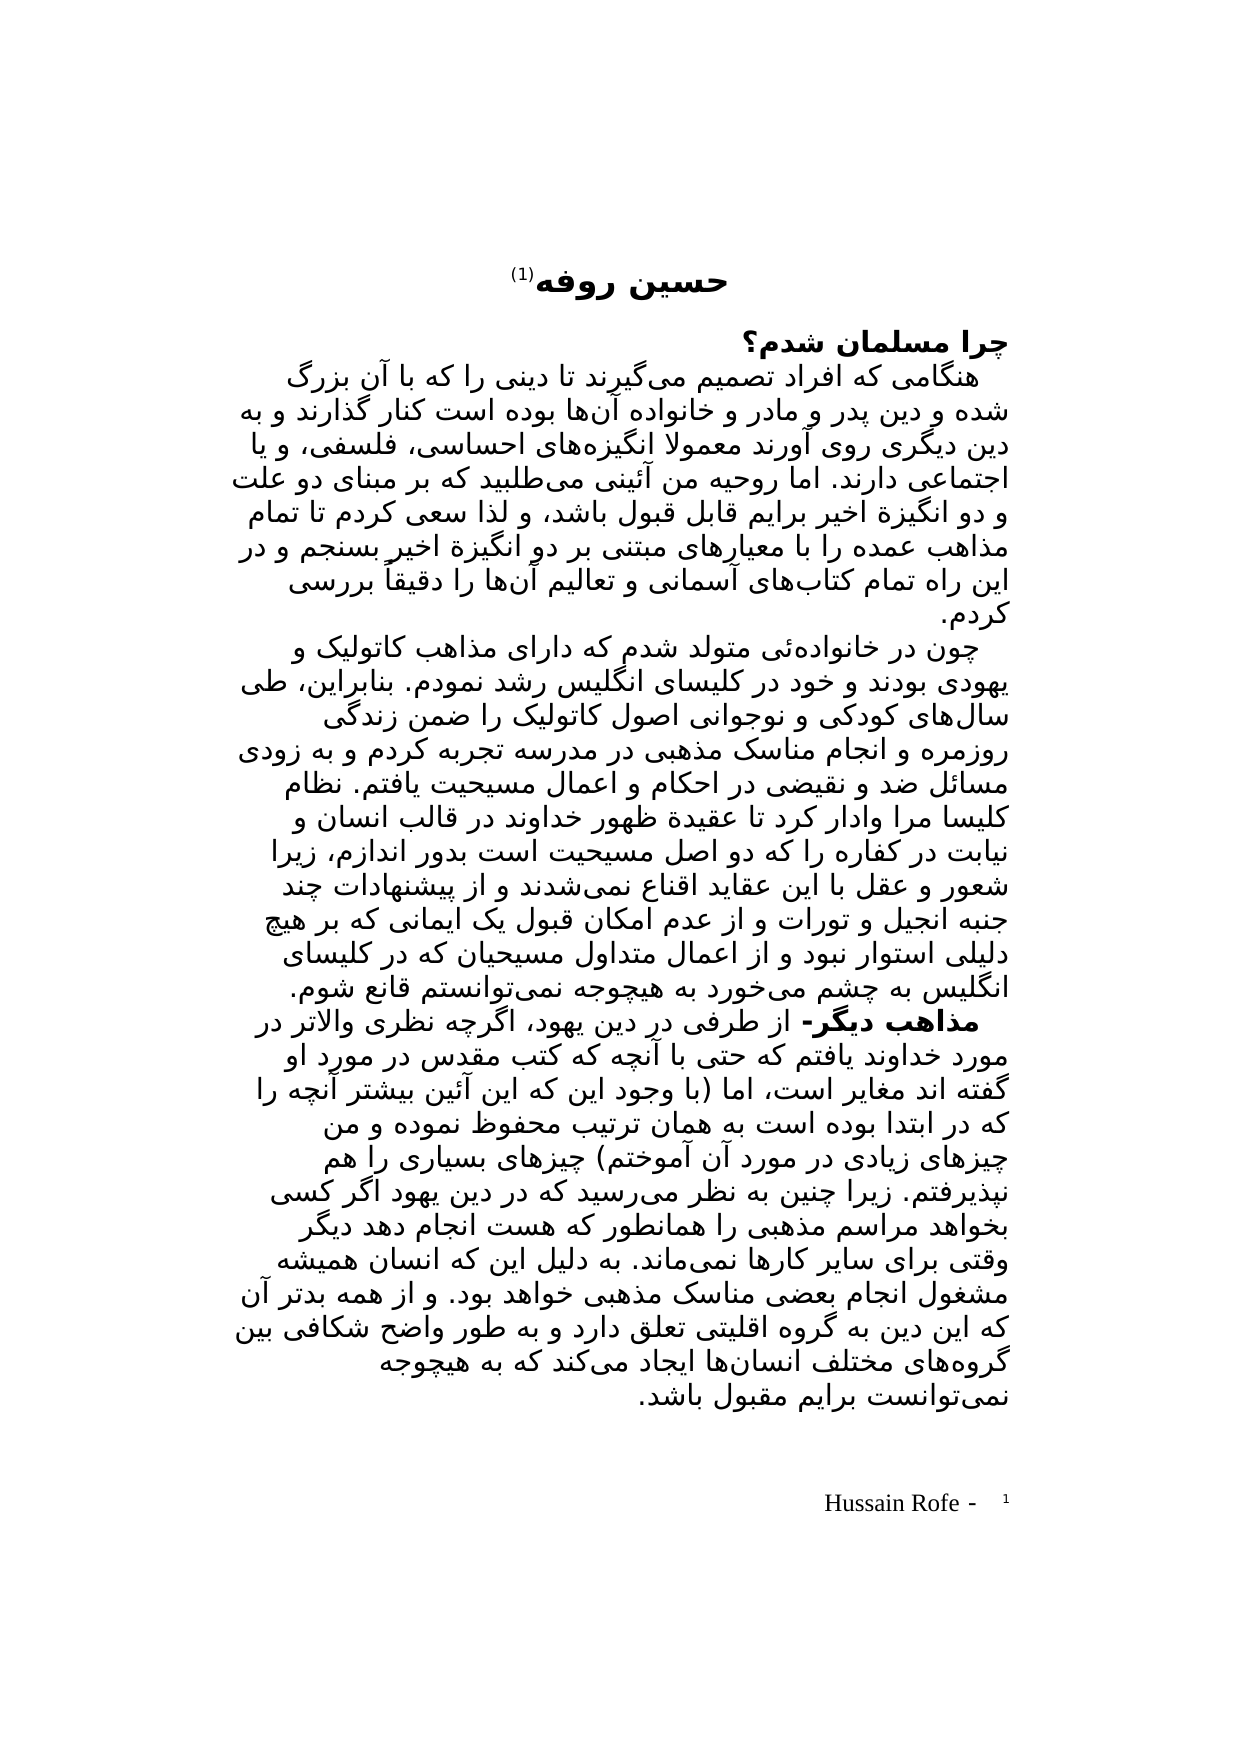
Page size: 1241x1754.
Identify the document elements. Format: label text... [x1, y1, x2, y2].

text مذاهب دیگر- از طرفی در دین یهود، اگرچه نظری والاتر در مورد خداوند یافتم که حتی با آنچه که کتب مقدس در مورد او گفته اند مغایر است، اما (با وجود این که این آئین بیشتر آنچه را که در ابتدا بوده است به همان ترتیب محفوظ نموده و من چیزهای زیادی در مورد آن آموختم) چیزهای بسیاری را هم نپذیرفتم. زیرا چنین به نظر می‌رسید که در دین یهود اگر کسی بخواهد مراسم مذهبی را همانطور که هست انجام دهد دیگر وقتی برای سایر کارها نمی‌ماند. به دلیل این که انسان همیشه مشغول انجام بعضی مناسک مذهبی خواهد بود. و از همه بدتر آن که این دین به گروه اقلیتی تعلق دارد و به طور واضح شکافی بین گروه‌های مختلف انسان‌ها ایجاد می‌کند که به هیچوجه نمی‌توانست برایم مقبول باشد. [230, 1004, 1010, 1412]
text حسین روفه() [230, 261, 1010, 300]
text چرا مسلمان شدم؟ [230, 325, 1010, 359]
text چون در خانواده‌ئی متولد شدم که دارای مذاهب کاتولیک و یهودی بودند و خود در کلیسای انگلیس رشد نمودم. بنابراین، طی سال‌های کودکی و نوجوانی اصول کاتولیک را ضمن زندگی روزمره و انجام مناسک مذهبی در مدرسه تجربه کردم و به زودی مسائل ضد و نقیضی در احکام و اعمال مسیحیت یافتم. نظام کلیسا مرا وادار کرد تا عقیدة ظهور خداوند در قالب انسان و نیابت در کفاره را که دو اصل مسیحیت است بدور اندازم، زیرا شعور و عقل با این عقاید اقناع نمی‌شدند و از پیشنهادات چند جنبه انجیل و تورات و از عدم امکان قبول یک ایمانی که بر هیچ دلیلی استوار نبود و از اعمال متداول مسیحیان که در کلیسای انگلیس به چشم می‌خورد به هیچوجه نمی‌توانستم قانع شوم. [230, 631, 1010, 1004]
text هنگامی که افراد تصمیم می‌گیرند تا دینی را که با آن بزرگ شده و دین پدر و مادر و خانواده آن‌ها بوده است کنار گذارند و به دین دیگری روی آورند معمولا انگیزه‌های احساسی، فلسفی، و یا اجتماعی دارند. اما روحیه من آئینی می‌طلبید که بر مبنای دو علت و دو انگیزة اخیر برایم قابل قبول باشد، و لذا سعی کردم تا تمام مذاهب عمده را با معیارهای مبتنی بر دو انگیزة اخیر بسنجم و در این راه تمام کتاب‌های آسمانی و تعالیم آن‌ها را دقیقاً بررسی کردم. [230, 359, 1010, 631]
